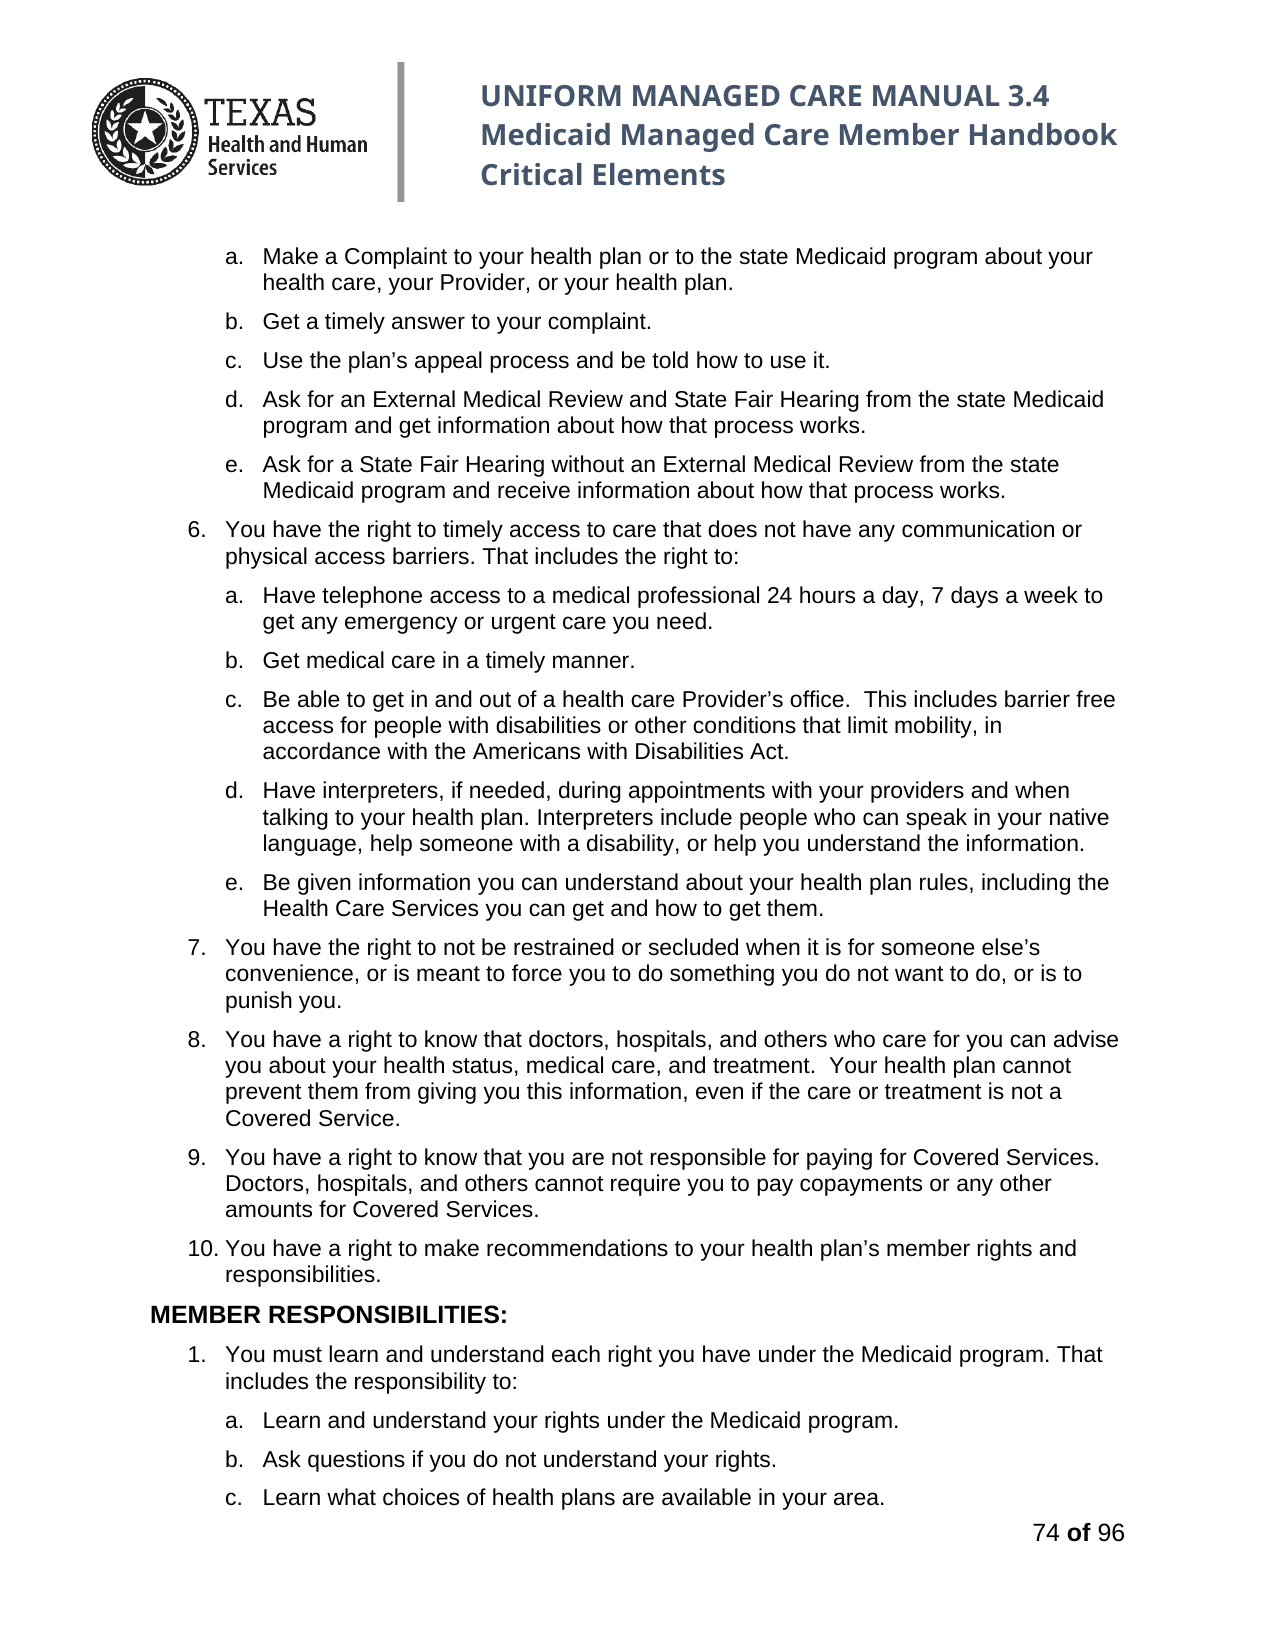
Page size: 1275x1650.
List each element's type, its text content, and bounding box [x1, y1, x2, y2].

list Use the plan’s appeal process and be told how to use it. [225, 347, 1125, 373]
list Have telephone access to a medical professional 24 hours a day, 7 days a week to get any emergency or urgent care you need. [225, 582, 1125, 634]
picture [92, 60, 405, 203]
list You have a right to make recommendations to your health plan’s member rights and responsibilities. [187, 1235, 1125, 1288]
list Have interpreters, if needed, during appointments with your providers and when talking to your health plan. Interpreters include people who can speak in your native language, help someone with a disability, or help you understand the information. [225, 777, 1125, 856]
list Ask questions if you do not understand your rights. [225, 1446, 1125, 1472]
list Get medical care in a timely manner. [225, 647, 1125, 673]
list Learn and understand your rights under the Medicaid program. [225, 1407, 1125, 1433]
list You have a right to know that doctors, hospitals, and others who care for you can advise you about your health status, medical care, and treatment. Your health plan cannot prevent them from giving you this information, even if the care or treatment is not a Covered Service. [187, 1026, 1125, 1131]
text MEMBER RESPONSIBILITIES: [150, 1300, 1125, 1329]
list You must learn and understand each right you have under the Medicaid program. That includes the responsibility to: [187, 1341, 1125, 1394]
list You have the right to not be restrained or secluded when it is for someone else’s convenience, or is meant to force you to do something you do not want to do, or is to punish you. [187, 934, 1125, 1013]
list Ask for an External Medical Review and State Fair Hearing from the state Medicaid program and get information about how that process works. [225, 386, 1125, 439]
list Be given information you can understand about your health plan rules, including the Health Care Services you can get and how to get them. [225, 869, 1125, 921]
list Learn what choices of health plans are available in your area. [225, 1484, 1125, 1511]
list Ask for a State Fair Hearing without an External Medical Review from the state Medicaid program and receive information about how that process works. [225, 451, 1125, 504]
list You have a right to know that you are not responsible for paying for Covered Services. Doctors, hospitals, and others cannot require you to pay copayments or any other amounts for Covered Services. [187, 1143, 1125, 1222]
list Get a timely answer to your complaint. [225, 308, 1125, 334]
list Be able to get in and out of a health care Provider’s office. This includes barrier free access for people with disabilities or other conditions that limit mobility, in accordance with the Americans with Disabilities Act. [225, 686, 1125, 765]
list Make a Complaint to your health plan or to the state Medicaid program about your health care, your Provider, or your health plan. [225, 243, 1125, 296]
list You have the right to timely access to care that does not have any communication or physical access barriers. That includes the right to: [187, 516, 1125, 569]
